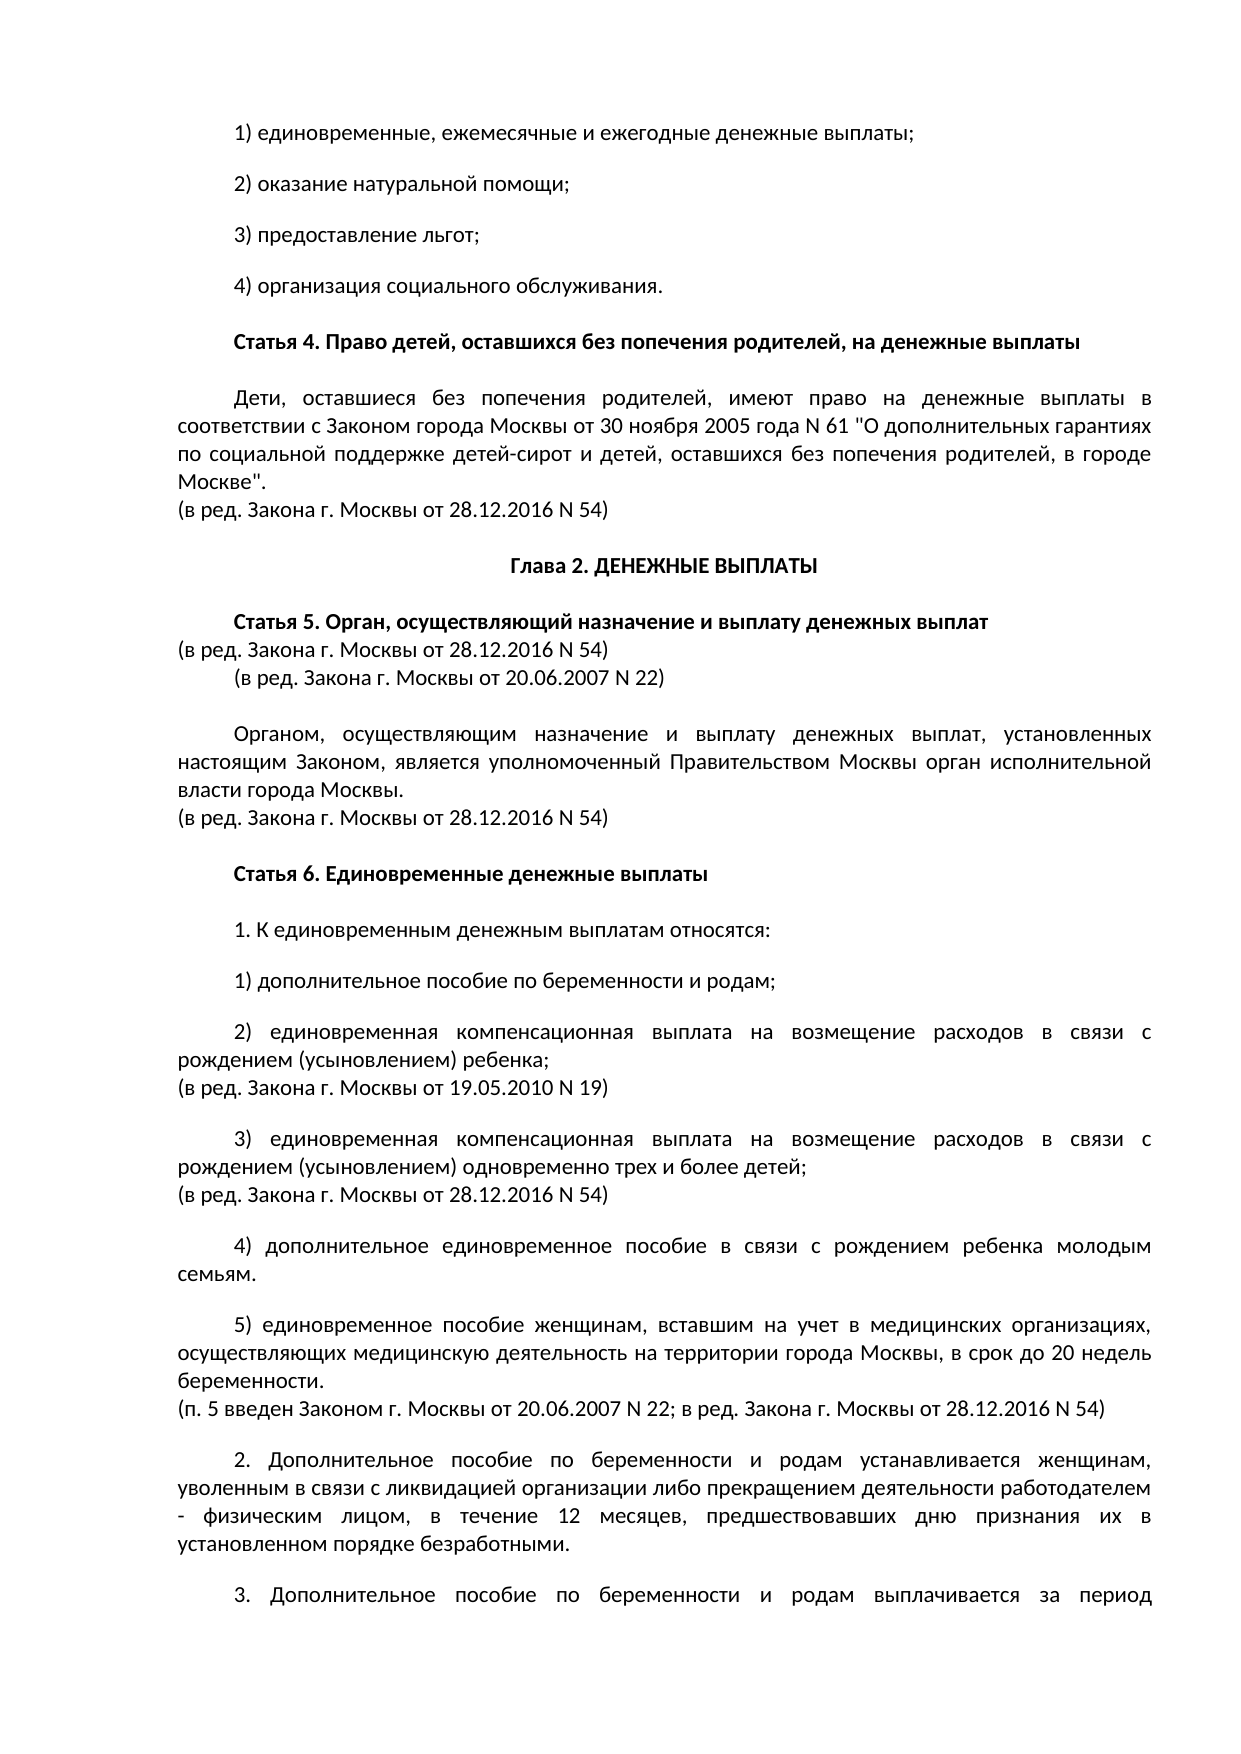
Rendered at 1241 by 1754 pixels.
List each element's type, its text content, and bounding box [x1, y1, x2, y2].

text 3) единовременная компенсационная выплата на возмещение расходов в связи с рождением (усыновлением) одновременно трех и более детей; [177, 1124, 1152, 1180]
text (в ред. Закона г. Москвы от 28.12.2016 N 54) [177, 1180, 1152, 1208]
text 1) единовременные, ежемесячные и ежегодные денежные выплаты; [177, 118, 1152, 146]
text 3) предоставление льгот; [177, 220, 1152, 248]
text 4) организация социального обслуживания. [177, 271, 1152, 299]
text 1) дополнительное пособие по беременности и родам; [177, 966, 1152, 994]
title Статья 6. Единовременные денежные выплаты [177, 859, 1152, 887]
text Дети, оставшиеся без попечения родителей, имеют право на денежные выплаты в соответствии с Законом города Москвы от 30 ноября 2005 года N 61 "О дополнительных гарантиях по социальной поддержке детей-сирот и детей, оставшихся без попечения родителей, в городе Москве". [177, 383, 1152, 495]
text (в ред. Закона г. Москвы от 28.12.2016 N 54) [177, 635, 1152, 663]
text (в ред. Закона г. Москвы от 20.06.2007 N 22) [177, 663, 1152, 691]
text 1. К единовременным денежным выплатам относятся: [177, 915, 1152, 943]
text (в ред. Закона г. Москвы от 19.05.2010 N 19) [177, 1073, 1152, 1101]
text 5) единовременное пособие женщинам, вставшим на учет в медицинских организациях, осуществляющих медицинскую деятельность на территории города Москвы, в срок до 20 недель беременности. [177, 1310, 1152, 1394]
text 2. Дополнительное пособие по беременности и родам устанавливается женщинам, уволенным в связи с ликвидацией организации либо прекращением деятельности работодателем - физическим лицом, в течение 12 месяцев, предшествовавших дню признания их в установленном порядке безработными. [177, 1445, 1152, 1557]
text (п. 5 введен Законом г. Москвы от 20.06.2007 N 22; в ред. Закона г. Москвы от 28.12.2016 N 54) [177, 1394, 1152, 1422]
title Статья 5. Орган, осуществляющий назначение и выплату денежных выплат [177, 607, 1152, 635]
text (в ред. Закона г. Москвы от 28.12.2016 N 54) [177, 495, 1152, 523]
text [177, 1580, 1152, 1608]
text Органом, осуществляющим назначение и выплату денежных выплат, установленных настоящим Законом, является уполномоченный Правительством Москвы орган исполнительной власти города Москвы. [177, 719, 1152, 803]
text 2) единовременная компенсационная выплата на возмещение расходов в связи с рождением (усыновлением) ребенка; [177, 1017, 1152, 1073]
title Статья 4. Право детей, оставшихся без попечения родителей, на денежные выплаты [177, 327, 1152, 355]
text 2) оказание натуральной помощи; [177, 169, 1152, 197]
title Глава 2. ДЕНЕЖНЫЕ ВЫПЛАТЫ [177, 551, 1152, 579]
text (в ред. Закона г. Москвы от 28.12.2016 N 54) [177, 803, 1152, 831]
text 4) дополнительное единовременное пособие в связи с рождением ребенка молодым семьям. [177, 1231, 1152, 1287]
